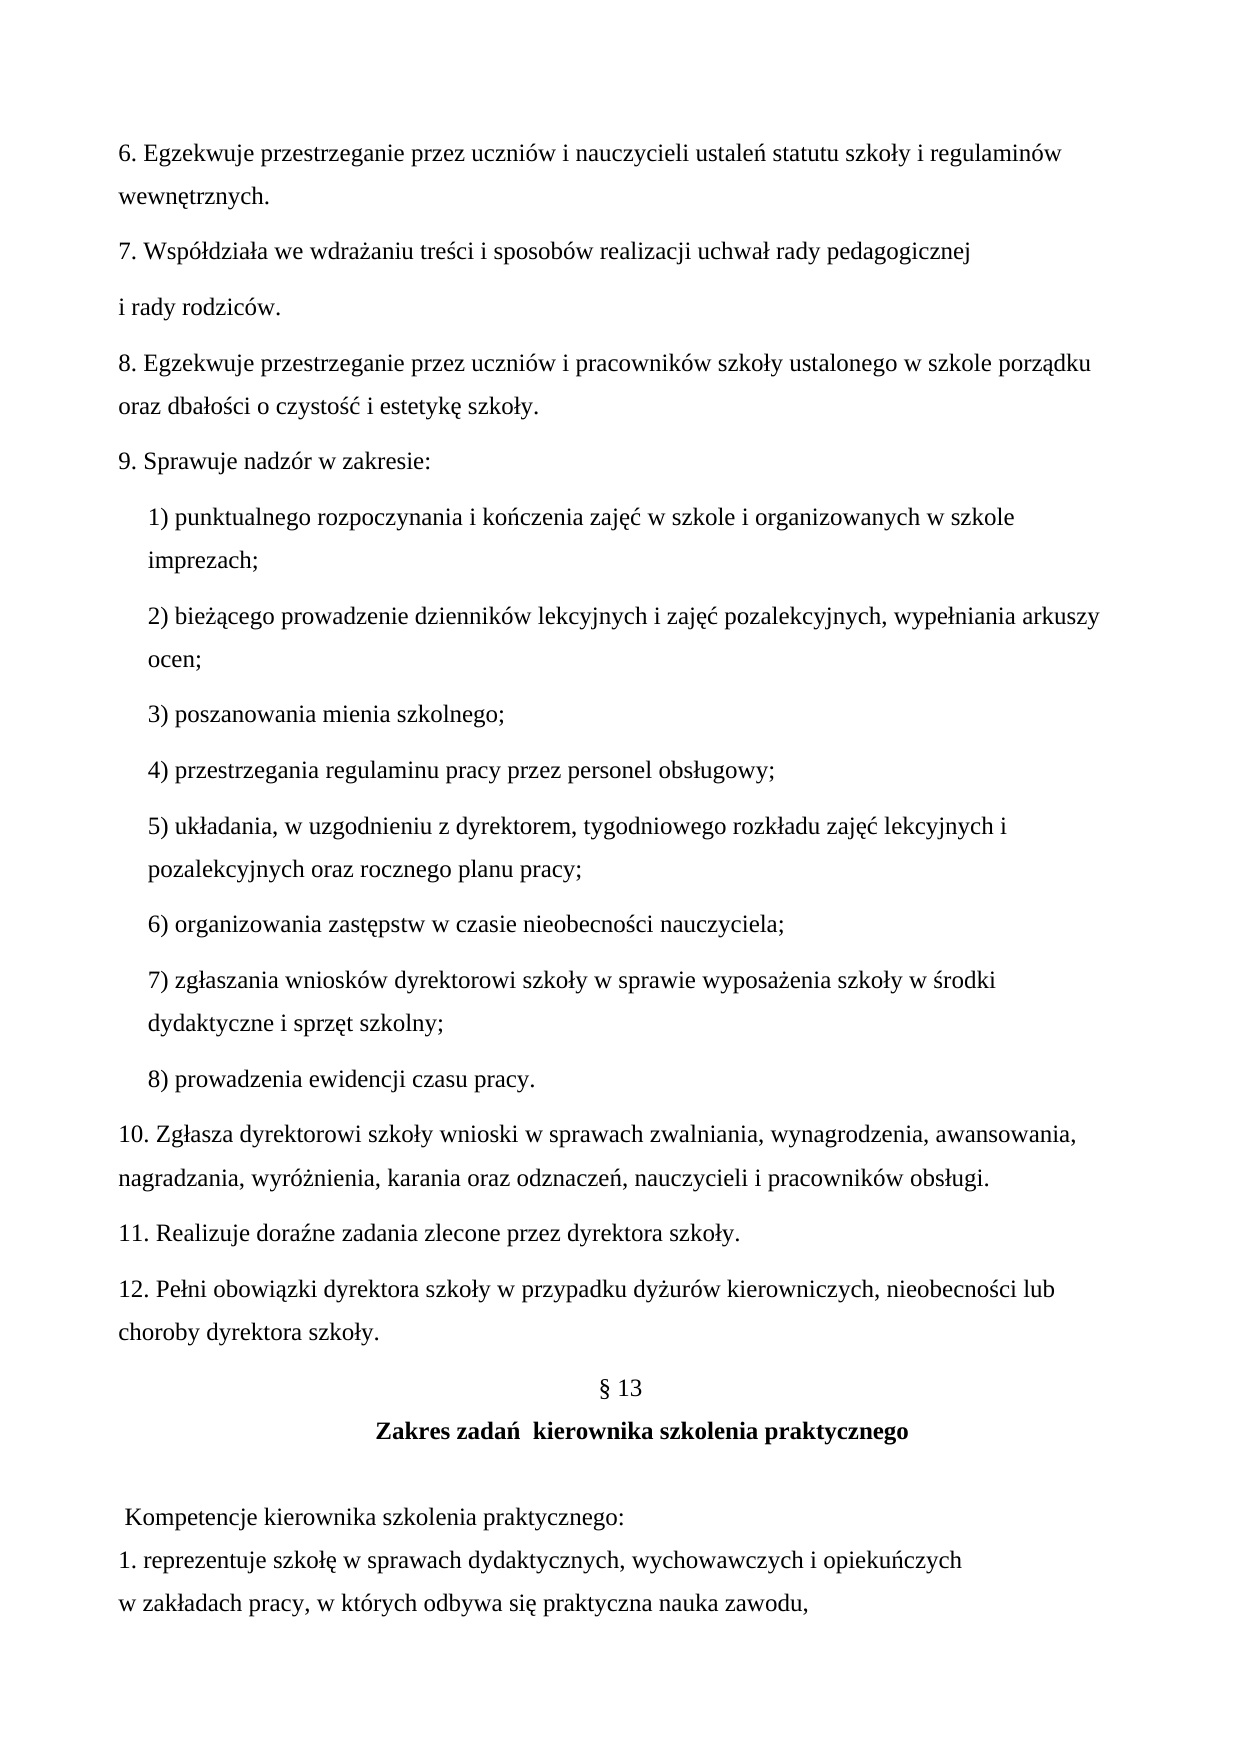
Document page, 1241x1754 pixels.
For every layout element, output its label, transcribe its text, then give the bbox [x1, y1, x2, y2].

text w zakładach pracy, w których odbywa się praktyczna nauka zawodu, [118, 1588, 1122, 1617]
text 12. Pełni obowiązki dyrektora szkoły w przypadku dyżurów kierowniczych, nieobecności lub choroby dyrektora szkoły. [118, 1274, 1122, 1346]
text Zakres zadań kierownika szkolenia praktycznego [162, 1416, 1122, 1444]
text Kompetencje kierownika szkolenia praktycznego: [118, 1502, 1122, 1531]
text 2) bieżącego prowadzenie dzienników lekcyjnych i zajęć pozalekcyjnych, wypełniania arkuszy ocen; [148, 601, 1122, 673]
text 1. reprezentuje szkołę w sprawach dydaktycznych, wychowawczych i opiekuńczych [118, 1545, 1122, 1574]
text 5) układania, w uzgodnieniu z dyrektorem, tygodniowego rozkładu zajęć lekcyjnych i pozalekcyjnych oraz rocznego planu pracy; [148, 811, 1122, 883]
list § 13 [118, 1373, 1122, 1401]
text 7) zgłaszania wniosków dyrektorowi szkoły w sprawie wyposażenia szkoły w środki dydaktyczne i sprzęt szkolny; [148, 965, 1122, 1037]
text 8. Egzekwuje przestrzeganie przez uczniów i pracowników szkoły ustalonego w szkole porządku oraz dbałości o czystość i estetykę szkoły. [118, 348, 1122, 419]
text 11. Realizuje doraźne zadania zlecone przez dyrektora szkoły. [118, 1218, 1122, 1247]
text 4) przestrzegania regulaminu pracy przez personel obsługowy; [148, 755, 1122, 784]
text 8) prowadzenia ewidencji czasu pracy. [148, 1064, 1122, 1093]
text 6. Egzekwuje przestrzeganie przez uczniów i nauczycieli ustaleń statutu szkoły i regulaminów wewnętrznych. [118, 138, 1122, 209]
text 6) organizowania zastępstw w czasie nieobecności nauczyciela; [148, 909, 1122, 938]
text 9. Sprawuje nadzór w zakresie: [118, 446, 1122, 475]
text 10. Zgłasza dyrektorowi szkoły wnioski w sprawach zwalniania, wynagrodzenia, awansowania, nagradzania, wyróżnienia, karania oraz odznaczeń, nauczycieli i pracowników obsługi. [118, 1119, 1122, 1191]
text i rady rodziców. [118, 292, 1122, 321]
text 3) poszanowania mienia szkolnego; [148, 699, 1122, 728]
text 7. Współdziała we wdrażaniu treści i sposobów realizacji uchwał rady pedagogicznej [118, 236, 1122, 265]
text 1) punktualnego rozpoczynania i kończenia zajęć w szkole i organizowanych w szkole imprezach; [148, 502, 1122, 574]
